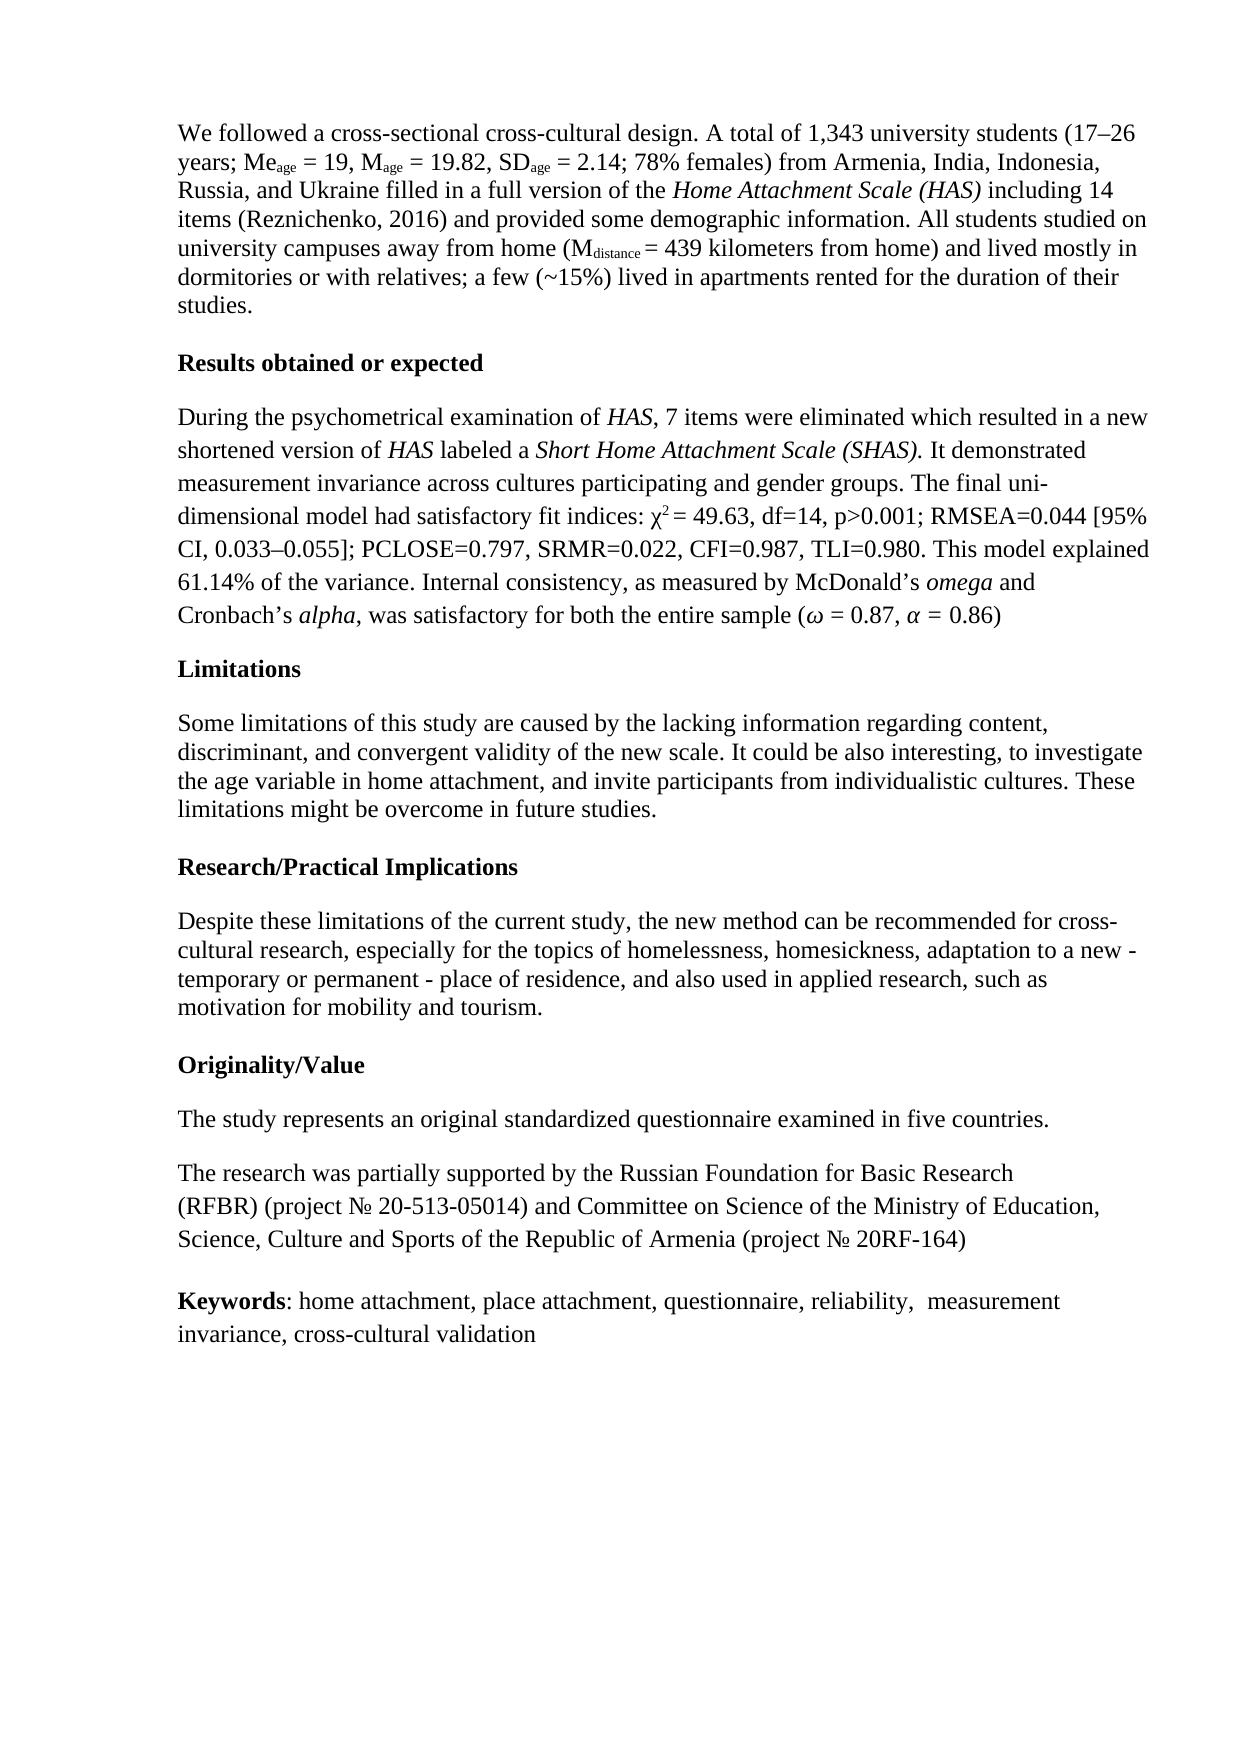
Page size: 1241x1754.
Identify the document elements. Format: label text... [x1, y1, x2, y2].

text Keywords: ome attachment, place attachment, questionnaire, reliability, [177, 1286, 1152, 1348]
text We followed a cross-sectional cross-cultural design. A total of 1,343 university students (17–26 years; Meage = 19, Mage = 19.82, SDage = 2.14; 78% females) from Armenia, India, Indonesia, Russia, and Ukraine filled in a full version of the Home Attachment Scale (HAS) including 14 items (Reznichenko, 2016) and provided some demographic information. All students studied on university campuses away from home (Mdistance= 439 kilometers from home) and lived mostly in dormitories or relatives; a few (~15%) lived in apartments rented for the duration of their studies. [177, 118, 1152, 319]
text Some limitations of this study are caused by the lacking information regarding content, discriminant, and convergent validity of the new scale. It could be also interesting, to investigate the age variable in home attachment, and invite participants from individualistic cultures. These limitations might be overcome in future studies. [177, 708, 1152, 823]
text Results obtained or expected [177, 348, 1152, 377]
text The study represents an original standardized questionnaire examined in five countries. [177, 1104, 1152, 1133]
text During the psychometrical examination of HAS, 7 items were eliminated which resulted in a new shortened version of HAS labeled a Short Home Attachment Scale (SHAS). It demonstrated measurement invariance across cultures participating and gender groups. The final uni-dimensional model had satisfactory fit indices: χ2 = 49.63, df=14, p>0.001; RMSEA=0.044 [95% CI, 0.033–0.055]; PCLOSE=0.797, SRMR=0.022, CFI=0.987, TLI=0.980. This model explained 61.14% of the variance. Internal consistency, as measured by McDonald’s omega and Cronbach’s alpha, was satisfactory for both the entire sample (ω = 0.87, α = 0.86) [177, 402, 1152, 629]
text Originality/Value [177, 1050, 1152, 1079]
text The research was partially supported by the Russian Foundation for Basic Research (RFBR) (project № 20-513-05014) and Committee on Science of the Ministry of Education, Science, Culture and Sports of the Republic of Armenia (project № 20RF-164) [177, 1158, 1152, 1253]
text Despite these limitations of the current study, the new method can be recommended for cross-cultural research, especially the topics of homelessness, homesickness, adaptation to a new - temporary or permanent - place of residence, and also used in applied research, such as motivation for mobility and tourism. [177, 906, 1152, 1021]
text Limitations [177, 654, 1152, 683]
text Research/Practical Implications [177, 852, 1152, 881]
